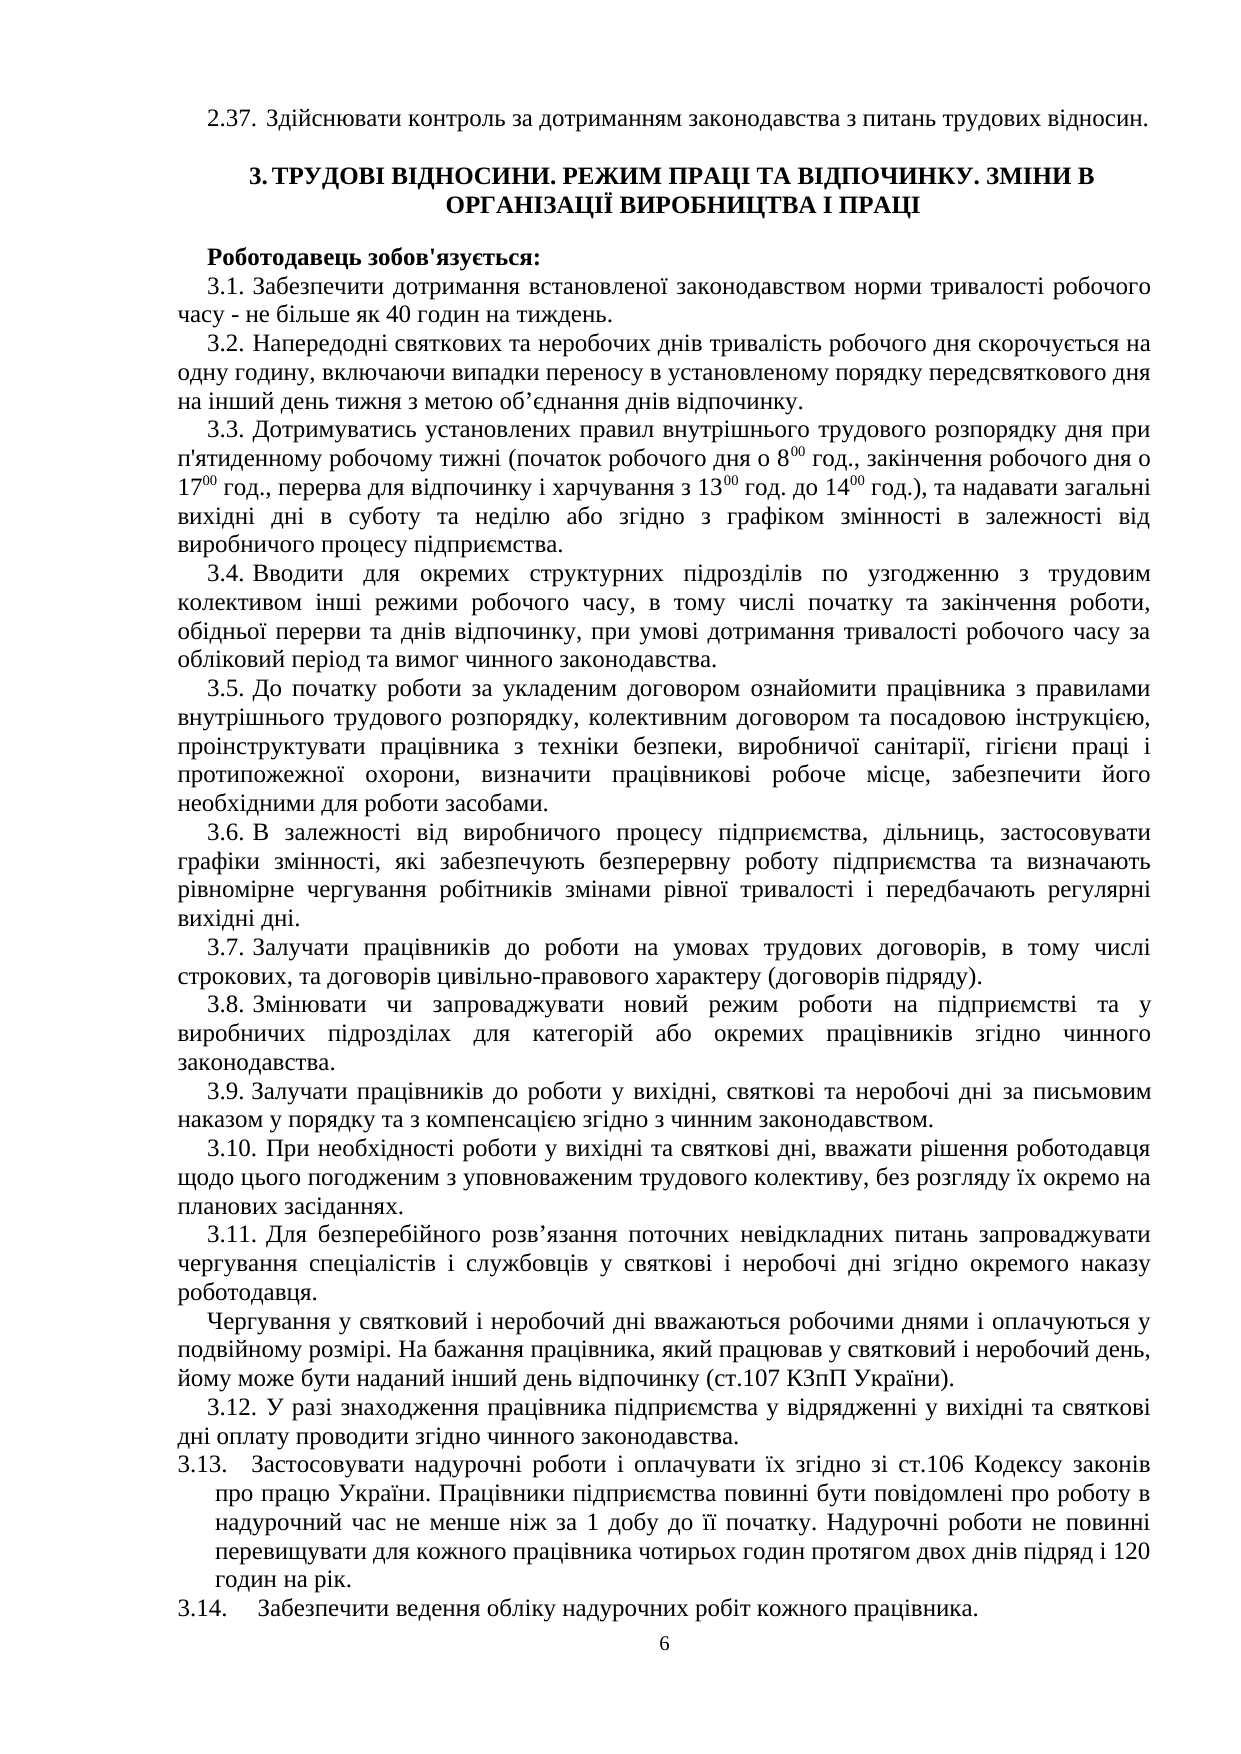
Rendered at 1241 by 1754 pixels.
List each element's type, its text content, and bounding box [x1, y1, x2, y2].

text Роботодавець зобов'язується: [177, 242, 1152, 271]
list Напередодні святкових та неробочих днів тривалість робочого дня скорочується на одну годину, включаючи випадки переносу в установленому порядку передсвяткового дня на інший день тижня з метою об’єднання днів відпочинку. [177, 328, 1152, 414]
list До початку роботи за укладеним договором ознайомити працівника з правилами внутрішнього трудового розпорядку, колективним договором та посадовою інструкцією, проінструктувати працівника з техніки безпеки, виробничої санітарії, гігієни праці і протипожежної охорони, визначити працівникові робоче місце, забезпечити його необхідними для роботи засобами. [177, 673, 1152, 817]
list Змінювати чи запроваджувати новий режим роботи на підприємстві та у виробничих підрозділах для категорій або окремих працівників згідно чинного законодавства. [177, 989, 1152, 1076]
list Дотримуватись установлених правил внутрішнього трудового розпорядку дня при п'ятиденному робочому тижні (початок робочого дня о 800 год., закінчення робочого дня о 1700 год., перерва для відпочинку і харчування з 1300 год. до 1400 год.), та надавати загальні вихідні дні в суботу та неділю або згідно з графіком змінності в залежності від виробничого процесу підприємства. [177, 414, 1152, 558]
list Забезпечити ведення обліку надурочних робіт кожного працівника. [177, 1593, 1152, 1622]
list Забезпечити дотримання встановленої законодавством норми тривалості робочого часу - не більше як 40 годин на тиждень. [177, 271, 1152, 328]
list У разі знаходження працівника підприємства у відрядженні у вихідні та святкові дні оплату проводити згідно чинного законодавства. [177, 1392, 1152, 1449]
list При необхідності роботи у вихідні та святкові дні, вважати рішення роботодавця щодо цього погодженим з уповноваженим трудового колективу, без розгляду їх окремо на планових засіданнях. [177, 1133, 1152, 1219]
list Чергування у святковий і неробочий дні вважаються робочими днями і оплачуються у подвійному розмірі. На бажання працівника, який працював у святковий і неробочий день, йому може бути наданий інший день відпочинку (ст.107 КЗпП України). [177, 1306, 1152, 1392]
list Залучати працівників до роботи у вихідні, святкові та неробочі дні за письмовим наказом у порядку та з компенсацією згідно з чинним законодавством. [177, 1076, 1152, 1133]
list Здійснювати контроль за дотриманням законодавства з питань трудових відносин. [177, 103, 1152, 132]
list Застосовувати надурочні роботи і оплачувати їх згідно зі ст.106 Кодексу законів про працю України. Працівники підприємства повинні бути повідомлені про роботу в надурочний час не менше ніж за 1 добу до її початку. Надурочні роботи не повинні перевищувати для кожного працівника чотирьох годин протягом двох днів підряд і 120 годин на рік. [177, 1449, 1152, 1593]
list В залежності від виробничого процесу підприємства, дільниць, застосовувати графіки змінності, які забезпечують безперервну роботу підприємства та визначають рівномірне чергування робітників змінами рівної тривалості і передбачають регулярні вихідні дні. [177, 817, 1152, 932]
list ТРУДОВІ ВІДНОСИНИ. РЕЖИМ ПРАЦІ ТА ВІДПОЧИНКУ. ЗМІНИ В ОРГАНІЗАЦІЇ ВИРОБНИЦТВА І ПРАЦІ [192, 161, 1152, 218]
list Вводити для окремих структурних підрозділів по узгодженню з трудовим колективом інші режими робочого часу, в тому числі початку та закінчення роботи, обідньої перерви та днів відпочинку, при умові дотримання тривалості робочого часу за обліковий період та вимог чинного законодавства. [177, 558, 1152, 673]
list Залучати працівників до роботи на умовах трудових договорів, в тому числі строкових, та договорів цивільно-правового характеру (договорів підряду). [177, 932, 1152, 989]
list Для безперебійного розв’язання поточних невідкладних питань запроваджувати чергування спеціалістів і службовців у святкові і неробочі дні згідно окремого наказу роботодавця. [177, 1219, 1152, 1306]
